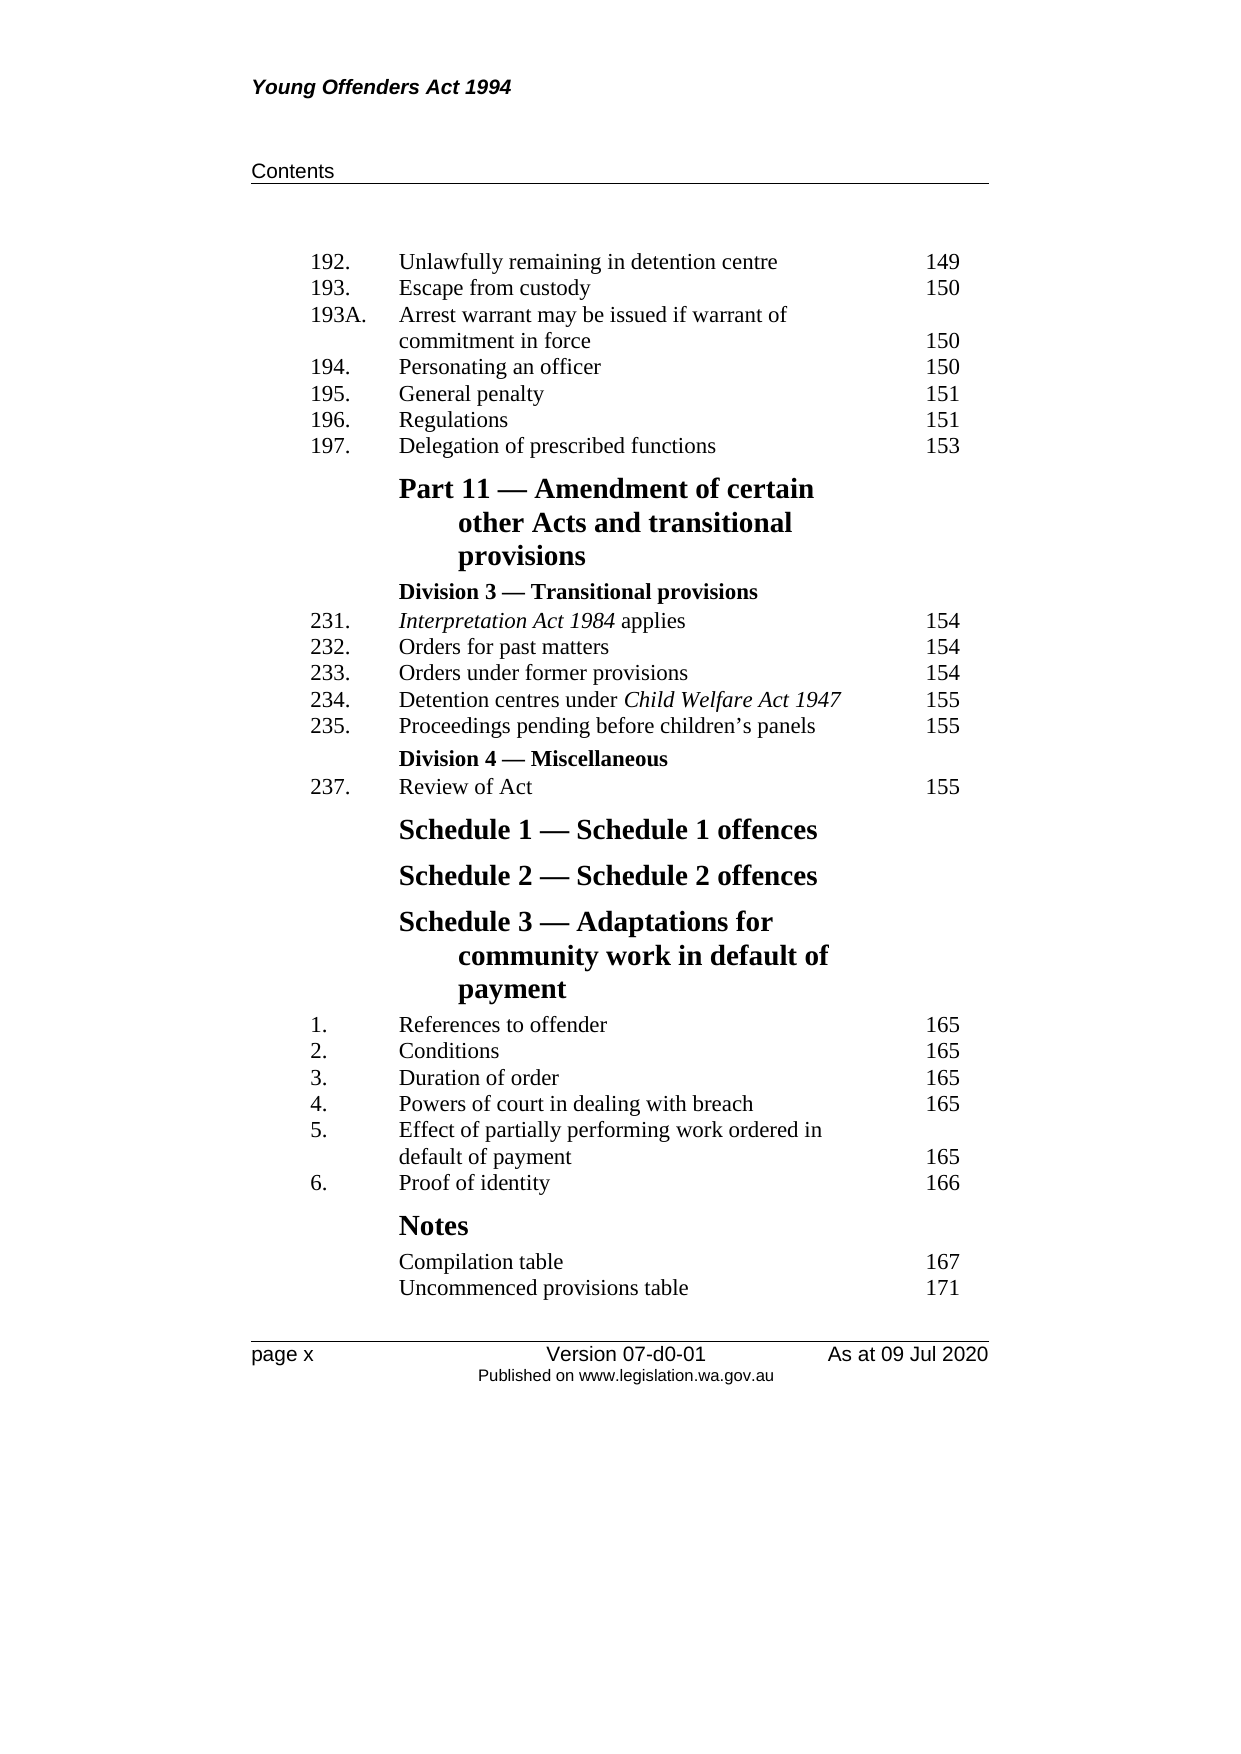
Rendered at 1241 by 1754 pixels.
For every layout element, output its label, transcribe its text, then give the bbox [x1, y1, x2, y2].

text 4. Powers of court in dealing with breach 165 [310, 1090, 871, 1116]
text Uncommenced provisions table 171 [310, 1274, 871, 1300]
text 2. Conditions 165 [310, 1037, 871, 1064]
text Schedule 3 — Adaptations for community work in default of payment [399, 904, 871, 1005]
text 5. Effect of partially performing work ordered in default of payment 165 [310, 1116, 871, 1169]
text 1. References to offender 165 [310, 1011, 871, 1037]
text Compilation table 167 [310, 1248, 871, 1274]
text 192. Unlawfully remaining in detention centre 149 [310, 248, 871, 274]
text 6. Proof of identity 166 [310, 1169, 871, 1195]
text 193A. Arrest warrant may be issued if warrant of commitment in force 150 [310, 301, 871, 353]
text Division 3 — Transitional provisions [399, 578, 871, 604]
text 234. Detention centres under Child Welfare Act 1947 155 [310, 686, 871, 712]
text Notes [399, 1208, 871, 1241]
text 237. Review of Act 155 [310, 773, 871, 799]
text 195. General penalty 151 [310, 380, 871, 406]
text 196. Regulations 151 [310, 406, 871, 432]
text 193. Escape from custody 150 [310, 274, 871, 301]
text Division 4 — Miscellaneous [399, 745, 871, 771]
text Schedule 1 — Schedule 1 offences [399, 812, 871, 846]
text 235. Proceedings pending before children’s panels 155 [310, 712, 871, 738]
text 194. Personating an officer 150 [310, 353, 871, 380]
text 3. Duration of order 165 [310, 1064, 871, 1090]
text 197. Delegation of prescribed functions 153 [310, 432, 871, 459]
text Schedule 2 — Schedule 2 offences [399, 858, 871, 892]
text 231. Interpretation Act 1984 applies 154 [310, 607, 871, 633]
text Part 11 — Amendment of certain other Acts and transitional provisions [399, 471, 871, 572]
text 232. Orders for past matters 154 [310, 633, 871, 659]
text 233. Orders under former provisions 154 [310, 659, 871, 686]
